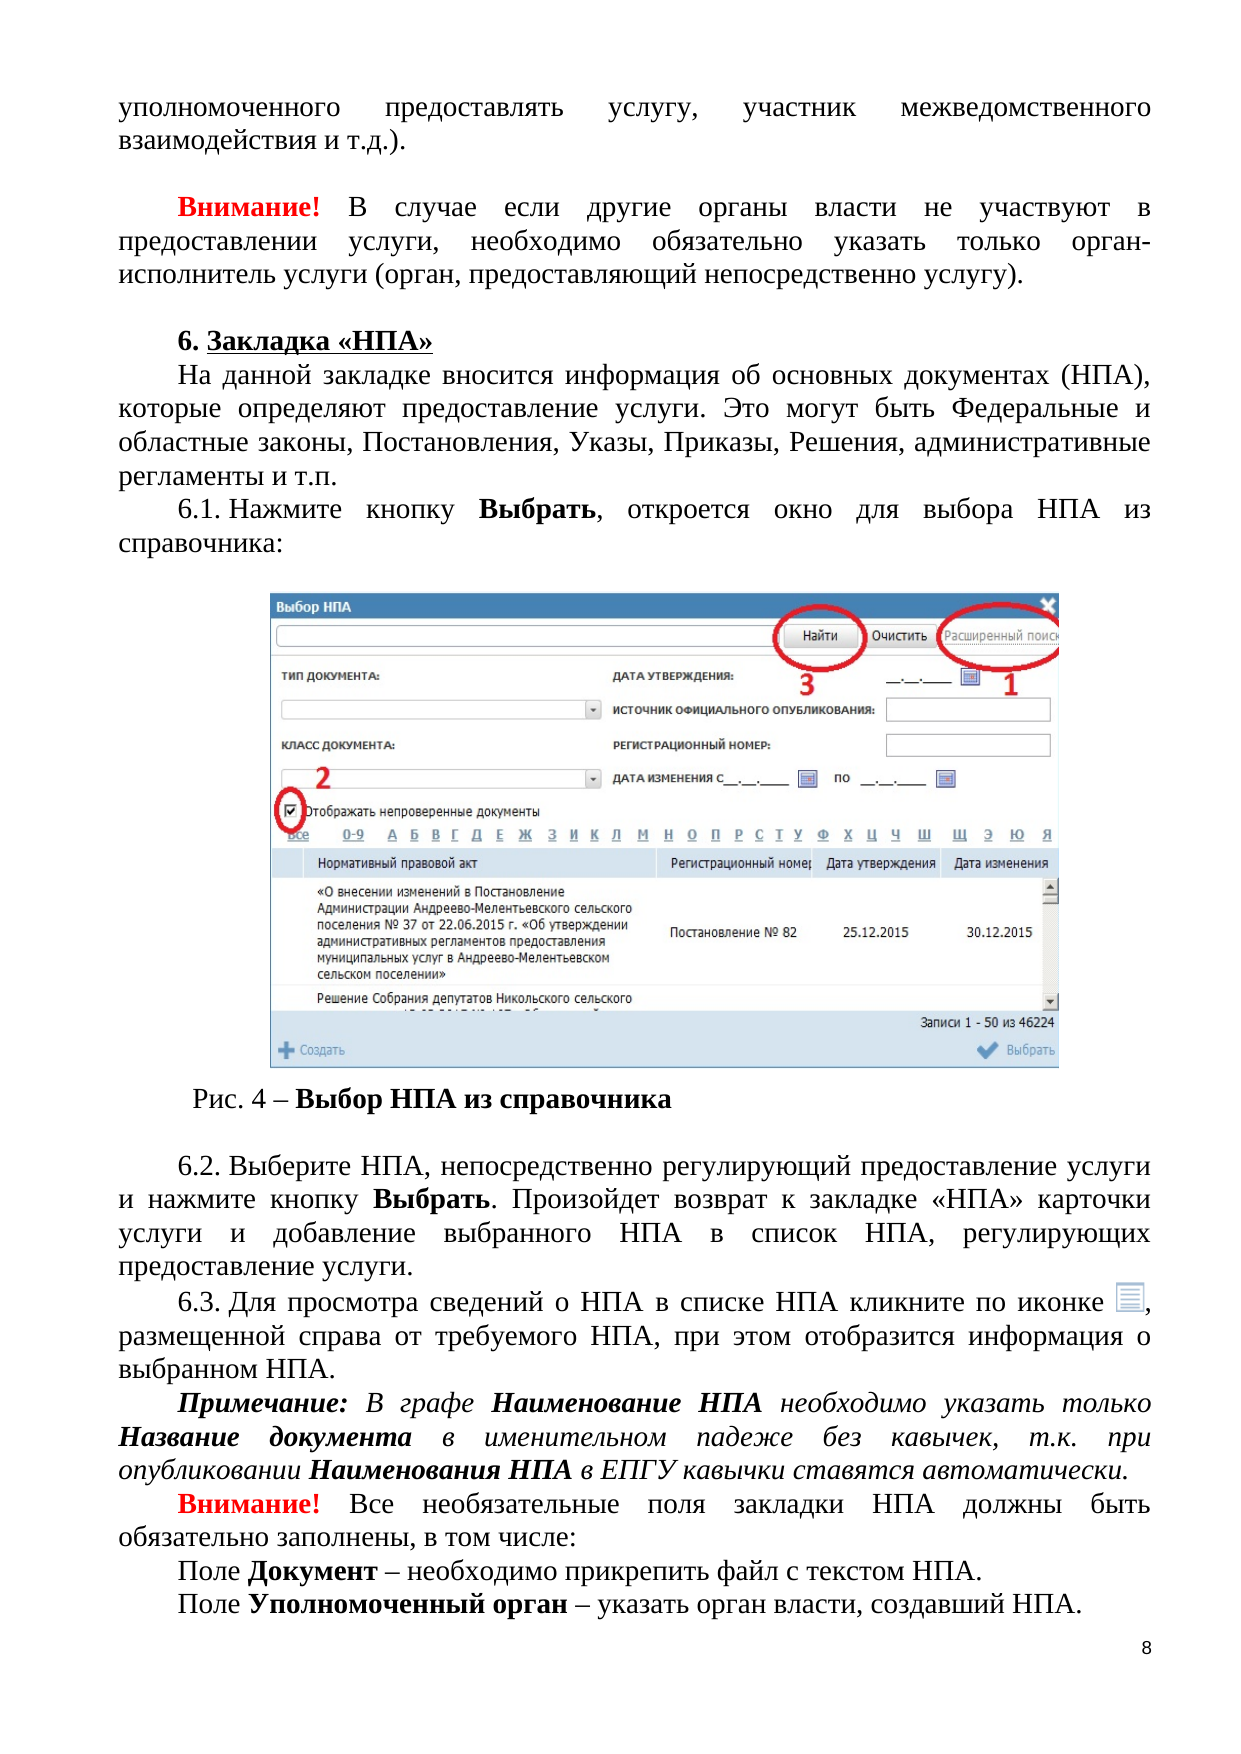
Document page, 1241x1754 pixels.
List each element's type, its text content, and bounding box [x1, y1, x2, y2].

text Рис. 4 – Выбор НПА из справочника [118, 1081, 1152, 1114]
text 6.3. Для просмотра сведений о НПА в списке НПА кликните по иконке , размещенной справа от требуемого НПА, при этом отобразится информация о выбранном НПА. [118, 1282, 1152, 1385]
text Примечание: В графе Наименование НПА необходимо указать только Название документа в именительном падеже без кавычек, т.к. при опубликовании Наименования НПА в ЕПГУ кавычки ставятся автоматически. [118, 1385, 1152, 1486]
text Внимание! В случае если другие органы власти не участвуют в предоставлении услуги, необходимо обязательно указать только орган-исполнитель услуги (орган, предоставляющий непосредственно услугу). [118, 189, 1152, 290]
text 6. Закладка «НПА» [118, 323, 1152, 357]
text 6.1. Нажмите кнопку Выбрать, откроется окно для выбора НПА из справочника: [118, 491, 1152, 558]
picture [270, 591, 1059, 1069]
text Внимание! Все необязательные поля закладки НПА должны быть обязательно заполнены, в том числе: [118, 1486, 1152, 1553]
picture [1116, 1282, 1145, 1312]
text 6.2. Выберите НПА, непосредственно регулирующий предоставление услуги и нажмите кнопку Выбрать. Произойдет возврат к закладке «НПА» карточки услуги и добавление выбранного НПА в список НПА, регулирующих предоставление услуги. [118, 1148, 1152, 1282]
text Поле Уполномоченный орган – указать орган власти, создавший НПА. [118, 1586, 1152, 1620]
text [118, 89, 1152, 156]
text Поле Документ – необходимо прикрепить файл с текстом НПА. [118, 1553, 1152, 1586]
text На данной закладке вносится информация об основных документах (НПА), которые определяют предоставление услуги. Это могут быть Федеральные и областные законы, Постановления, Указы, Приказы, Решения, административные регламенты и т.п. [118, 357, 1152, 491]
